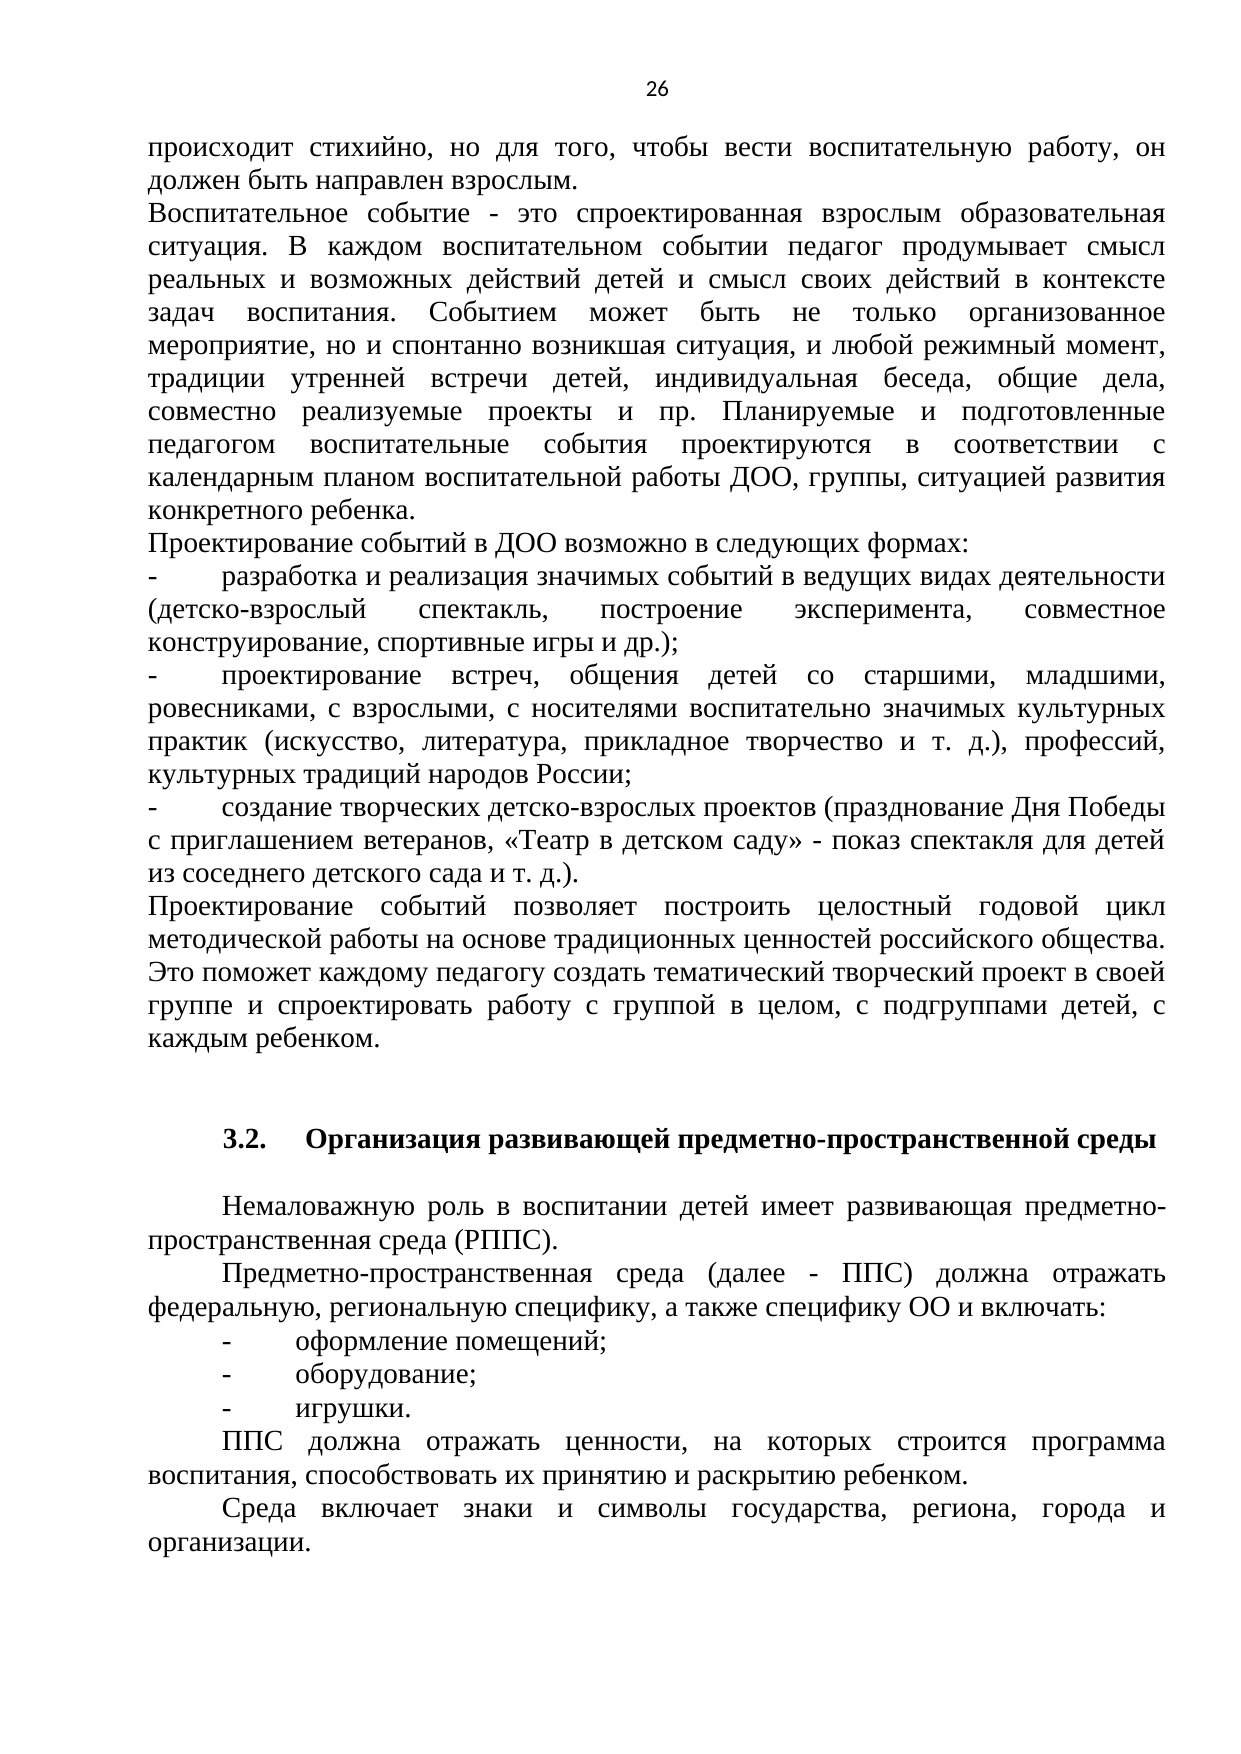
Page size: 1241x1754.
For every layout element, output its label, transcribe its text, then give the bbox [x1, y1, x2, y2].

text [148, 130, 1167, 196]
text - создание творческих детско-взрослых проектов (празднование Дня Победы с приглашением ветеранов, «Театр в детском саду» - показ спектакля для детей из соседнего детского сада и т. д.). [148, 790, 1167, 889]
text - проектирование встреч, общения детей со старшими, младшими, ровесниками, с взрослыми, с носителями воспитательно значимых культурных практик (искусство, литература, прикладное творчество и т. д.), профессий, культурных традиций народов России; [148, 658, 1167, 790]
list Организация развивающей предметно-пространственной среды [223, 1121, 1167, 1155]
text - разработка и реализация значимых событий в ведущих видах деятельности (детско-взрослый спектакль, построение эксперимента, совместное конструирование, спортивные игры и др.); [148, 559, 1167, 658]
text Проектирование событий в ДОО возможно в следующих формах: [148, 526, 1167, 559]
text - оборудование; [148, 1356, 1167, 1390]
text Воспитательное событие - это спроектированная взрослым образовательная ситуация. В каждом воспитательном событии педагог продумывает смысл реальных и возможных действий детей и смысл своих действий в контексте задач воспитания. Событием может быть не только организованное мероприятие, но и спонтанно возникшая ситуация, и любой режимный момент, традиции утренней встречи детей, индивидуальная беседа, общие дела, совместно реализуемые проекты и пр. Планируемые и подготовленные педагогом воспитательные события проектируются в соответствии с календарным планом воспитательной работы ДОО, группы, ситуацией развития конкретного ребенка. [148, 196, 1167, 526]
text - оформление помещений; [148, 1323, 1167, 1356]
text Немаловажную роль в воспитании детей имеет развивающая предметно-пространственная среда (РППС). [148, 1188, 1167, 1256]
text Проектирование событий позволяет построить целостный годовой цикл методической работы на основе традиционных ценностей российского общества. Это поможет каждому педагогу создать тематический творческий проект в своей группе и спроектировать работу с группой в целом, с подгруппами детей, с каждым ребенком. [148, 889, 1167, 1054]
text - игрушки. [148, 1390, 1167, 1423]
text ППС должна отражать ценности, на которых строится программа воспитания, способствовать их принятию и раскрытию ребенком. [148, 1423, 1167, 1490]
text Предметно-пространственная среда (далее - ППС) должна отражать федеральную, региональную специфику, а также специфику ОО и включать: [148, 1256, 1167, 1323]
text Среда включает знаки и символы государства, региона, города и организации. [148, 1490, 1167, 1557]
